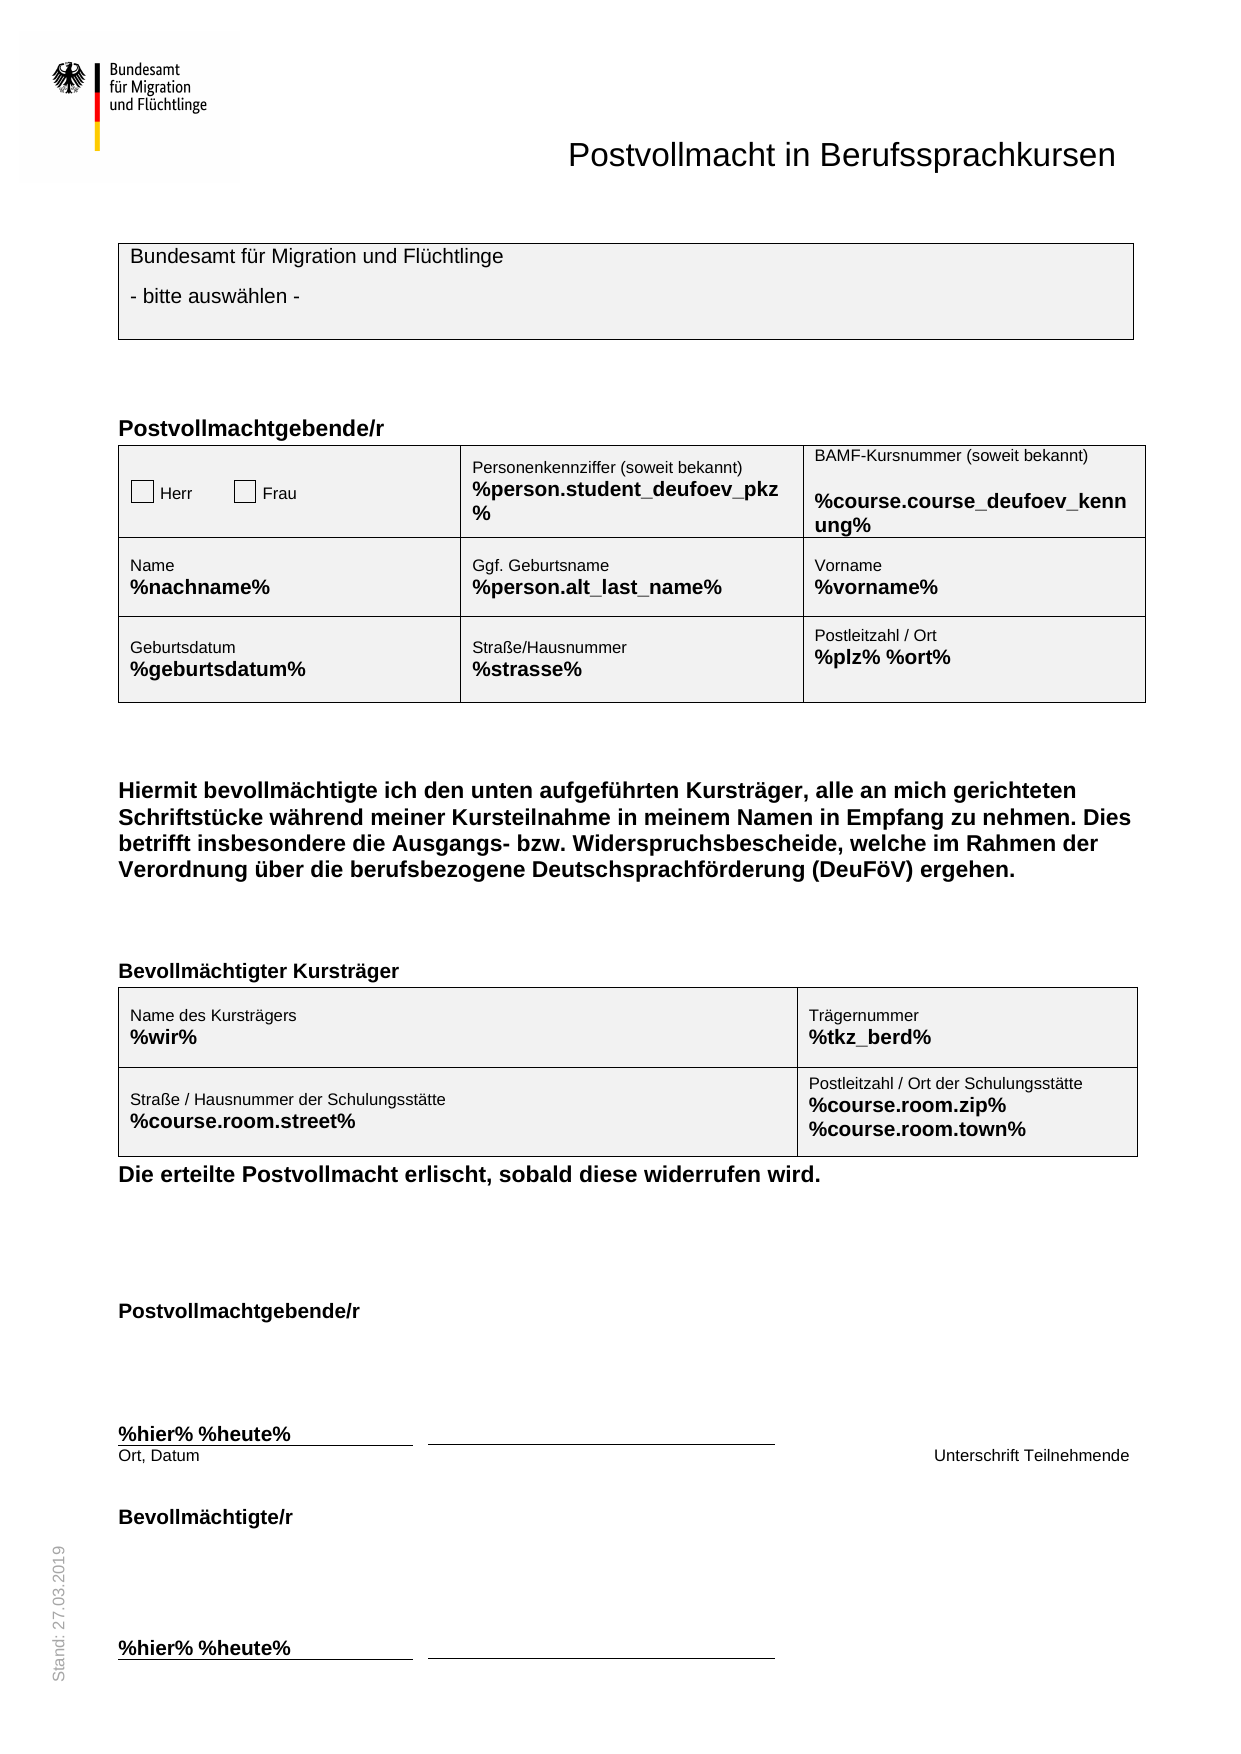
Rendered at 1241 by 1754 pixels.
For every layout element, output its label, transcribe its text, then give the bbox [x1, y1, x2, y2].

text Hiermit bevollmächtigte ich den unten aufgeführten Kursträger, alle an mich gerichteten Schriftstücke während meiner Kursteilnahme in meinem Namen in Empfang zu nehmen. Dies betrifft insbesondere die Ausgangs- bzw. Widerspruchsbescheide, welche im Rahmen der Verordnung über die berufsbezogene Deutschsprachförderung (DeuFöV) ergehen. [118, 777, 1137, 883]
table_cell Straße / Hausnummer der Schulungsstätte %course.room.street% [119, 1068, 797, 1156]
text %hier% %heute% [118, 1408, 1137, 1446]
table_header Name des Kursträgers %wir% [119, 988, 797, 1067]
text Bevollmächtigte/r [118, 1497, 1137, 1529]
table_cell Postleitzahl / Ort der Schulungsstätte %course.room.zip% %course.room.town% [798, 1068, 1137, 1156]
text Postvollmachtgebende/r [118, 415, 1137, 441]
table_header Herr Frau [119, 446, 460, 537]
table_cell Vorname %vorname% [804, 538, 1145, 616]
table_cell Straße/Hausnummer %strasse% [461, 617, 803, 702]
table_header Bundesamt für Migration und Flüchtlinge [119, 244, 1133, 339]
table_cell Geburtsdatum %geburtsdatum% [119, 617, 460, 702]
text Die erteilte Postvollmacht erlischt, sobald diese widerrufen wird. [118, 1157, 1137, 1187]
table_header Personenkennziffer (soweit bekannt) %person.student_deufoev_pkz% [461, 446, 803, 537]
text %hier% %heute% [118, 1622, 1137, 1660]
picture [18, 31, 240, 183]
text Postvollmacht in Berufssprachkursen [240, 135, 1137, 173]
table_header BAMF-Kursnummer (soweit bekannt) %course.course_deufoev_kennung% [804, 446, 1145, 537]
table_header Trägernummer %tkz_berd% [798, 988, 1137, 1067]
table_cell Name %nachname% [119, 538, 460, 616]
text Postvollmachtgebende/r [118, 1299, 1137, 1323]
table_cell Ggf. Geburtsname %person.alt_last_name% [461, 538, 803, 616]
text Bevollmächtigter Kursträger [118, 958, 1137, 983]
text Ort, Datum Unterschrift Teilnehmende [118, 1446, 1137, 1465]
table_cell Postleitzahl / Ort %plz% %ort% [804, 617, 1145, 702]
